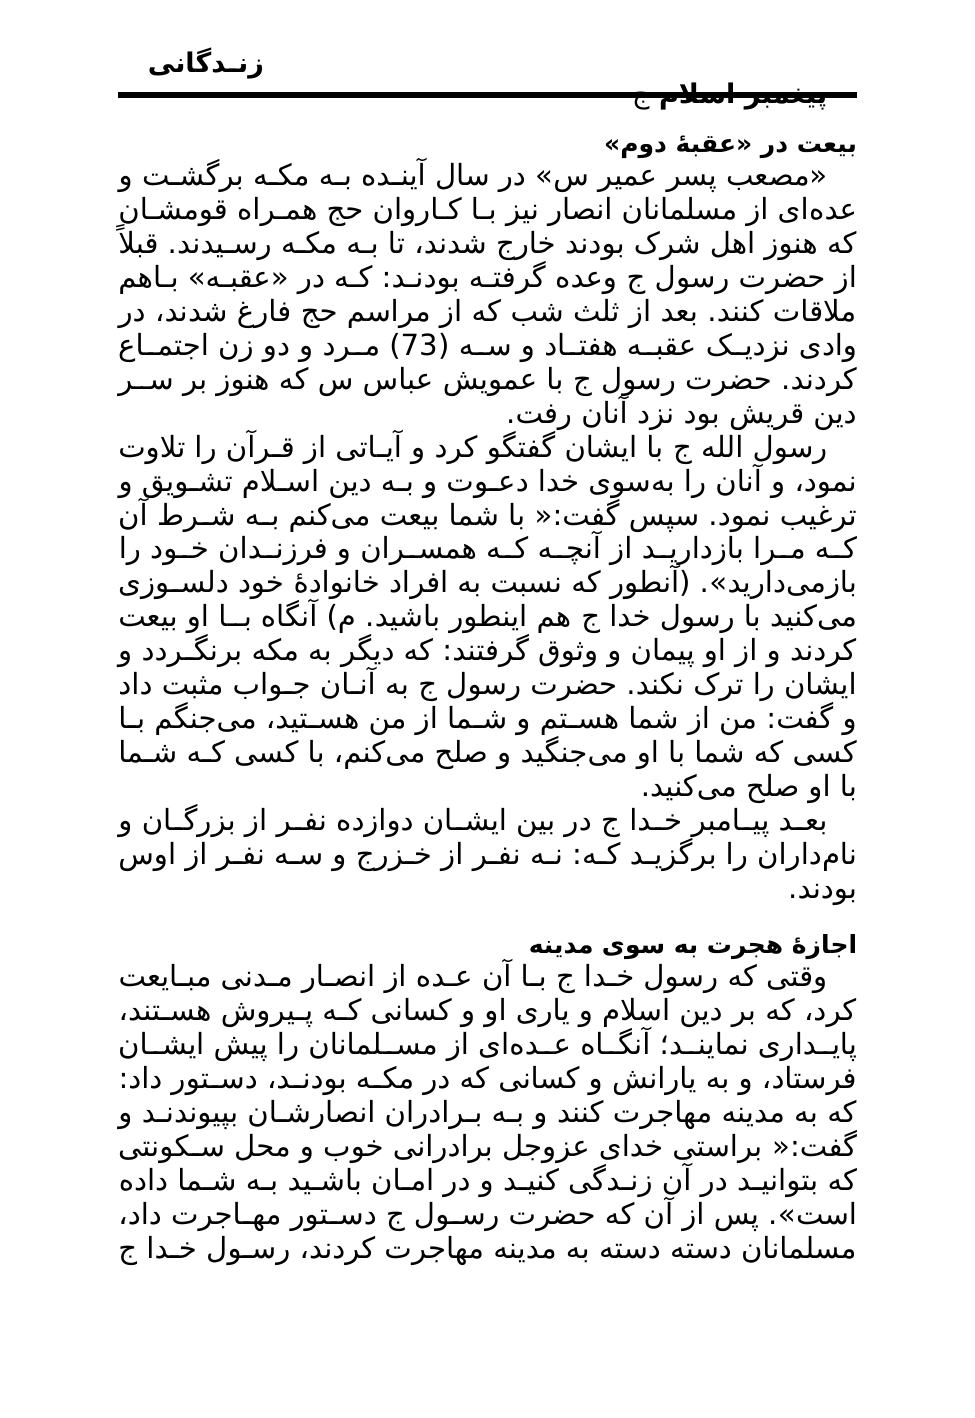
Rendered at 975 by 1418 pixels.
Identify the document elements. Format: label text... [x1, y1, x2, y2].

text رسول الله ج با ایشان گفتگو کرد و آیاتی از قرآن را تلاوت نمود، و آنان را به‌سوی خدا دعوت و به دین اسلام تشویق و ترغیب نمود. سپس گفت:« با شما بیعت می‌کنم به شرط آن که مرا بازدارید از آنچه که همسران و فرزندان خود را بازمی‌دارید». (آنطور که نسبت به افراد خانوادۀ خود دلسوزی می‌کنید با رسول خدا ج هم اینطور باشید. م) آنگاه با او بیعت کردند و از او پیمان و وثوق گرفتند: که دیگر به مکه برنگردد و ایشان را ترک نکند. حضرت رسول ج به آنان جواب مثبت داد و گفت: من از شما هستم و شما از من هستید، می‌جنگم با کسی که شما با او می‌جنگید و صلح می‌کنم، با کسی که شما با او صلح می‌کنید. [118, 430, 857, 803]
text بعد پیامبر خدا ج در بین ایشان دوازده نفر از بزرگان و نام‌داران را برگزید که: نه نفر از خزرج و سه نفر از اوس بودند. [118, 803, 857, 905]
text اجازۀ هجرت به سوی مدینه [118, 930, 857, 959]
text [118, 959, 857, 1265]
text بیعت در «عقبۀ دوم» [118, 129, 857, 158]
text «مصعب پسر عمیر س» در سال آینده به مکه برگشت و عده‌ای از مسلمانان انصار نیز با کاروان حج همراه قومشان که هنوز اهل شرک بودند خارج شدند، تا به مکه رسیدند. قبلاً از حضرت رسول ج وعده گرفته بودند: که در «عقبه» باهم ملاقات کنند. بعد از ثلث شب که از مراسم حج فارغ شدند، در وادی نزدیک عقبه هفتاد و سه (73) مرد و دو زن اجتماع کردند. حضرت رسول ج با عمویش عباس س که هنوز بر سر دین قریش بود نزد آنان رفت. [118, 158, 857, 430]
